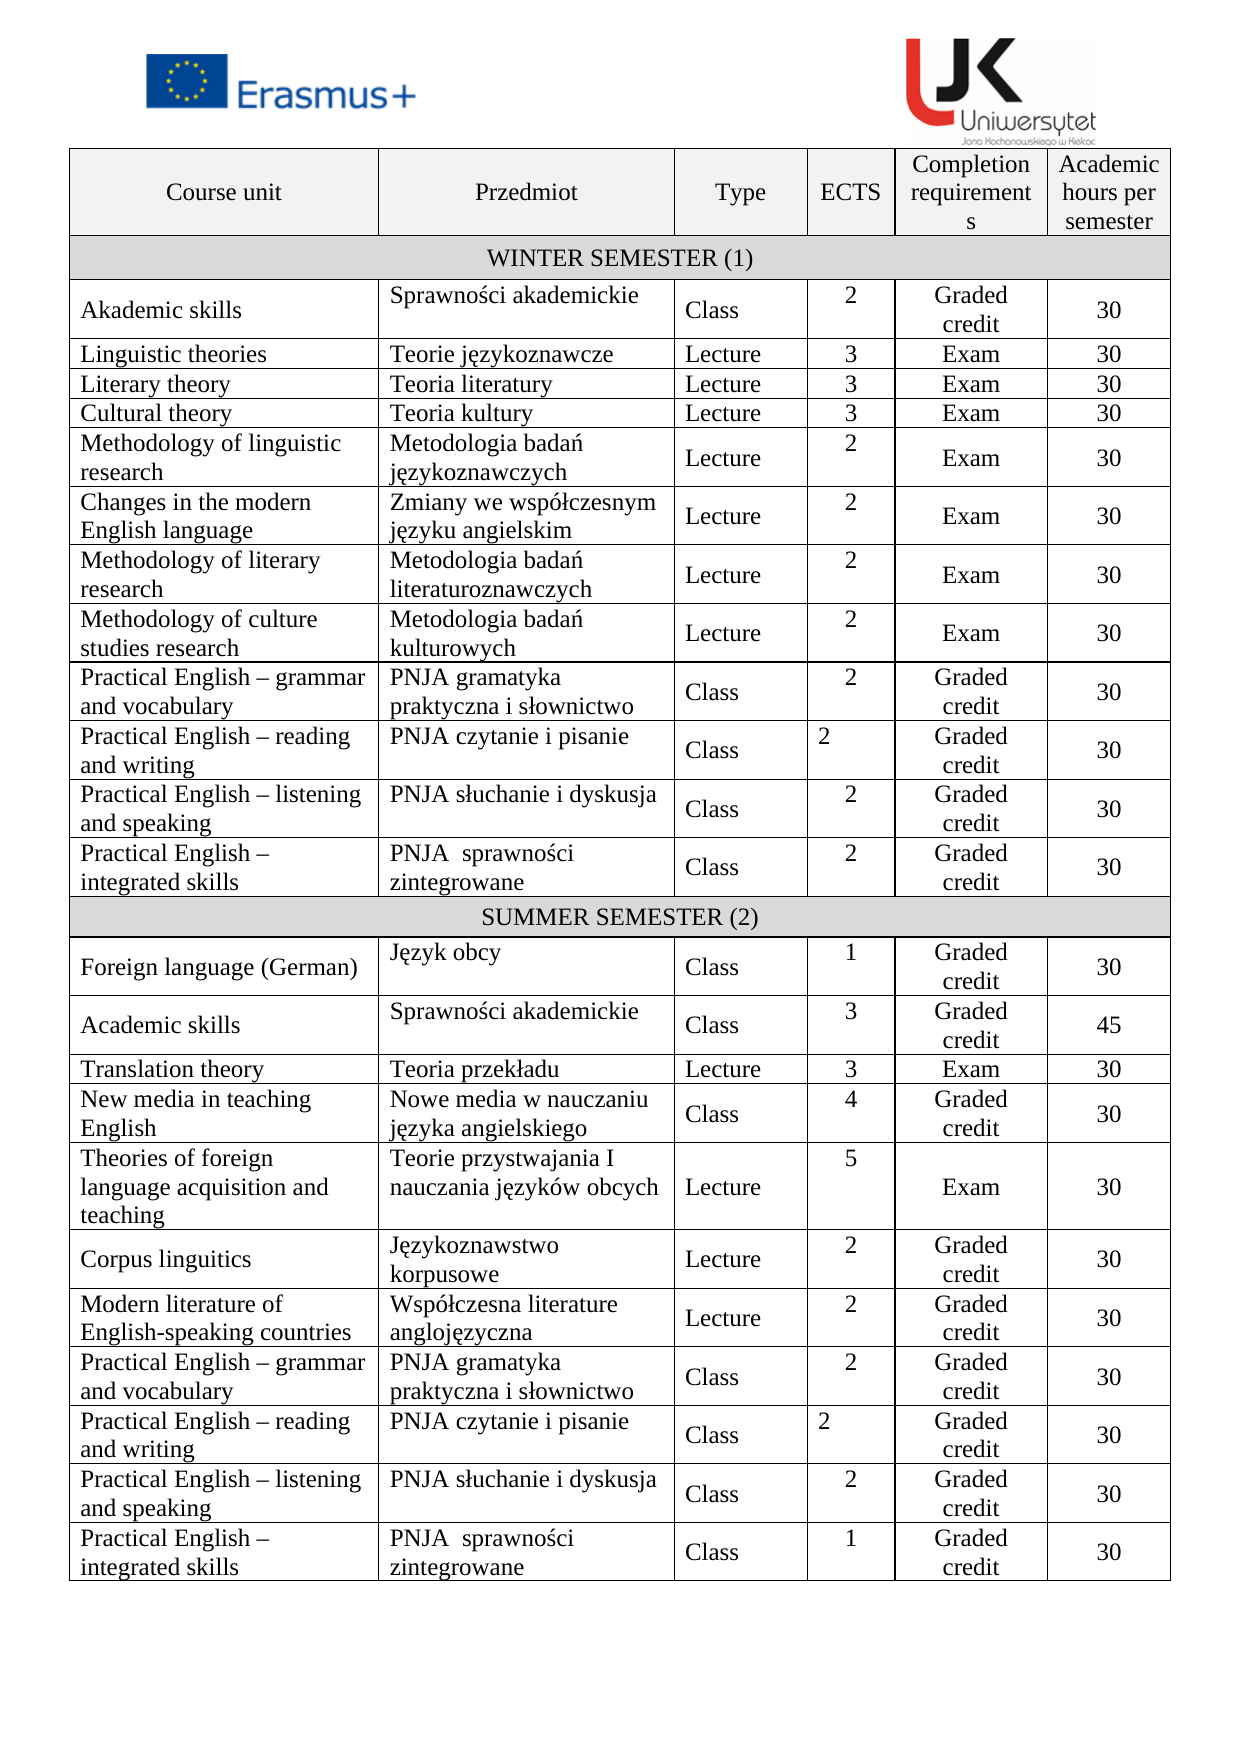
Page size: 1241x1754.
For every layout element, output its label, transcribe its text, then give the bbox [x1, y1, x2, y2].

table_cell 30 [1048, 339, 1170, 368]
table_cell 2 [808, 838, 894, 896]
table_cell 30 [1048, 280, 1170, 338]
table_cell Graded credit [896, 838, 1047, 896]
table_cell Cultural theory [70, 399, 378, 427]
table_cell Exam [896, 545, 1047, 603]
table_cell Class [675, 721, 807, 778]
table_cell 2 [808, 604, 894, 661]
table_cell PNJA gramatyka praktyczna i słownictwo [379, 1347, 674, 1405]
table_cell 30 [1048, 1523, 1170, 1580]
table_cell Lecture [675, 487, 807, 544]
table_cell New media in teaching English [70, 1084, 378, 1142]
table_cell 30 [1048, 780, 1170, 837]
table_cell Exam [896, 399, 1047, 427]
table_cell Class [675, 1464, 807, 1522]
table_cell 30 [1048, 1347, 1170, 1405]
table_cell Class [675, 1084, 807, 1142]
table_cell Lecture [675, 1289, 807, 1346]
table_cell Metodologia badań literaturoznawczych [379, 545, 674, 603]
table_cell Lecture [675, 428, 807, 486]
table_cell Graded credit [896, 1406, 1047, 1463]
table_cell Teorie przystwajania I nauczania języków obcych [379, 1143, 674, 1229]
table_cell Type [675, 149, 807, 235]
table_cell Class [675, 838, 807, 896]
table_cell Changes in the modern English language [70, 487, 378, 544]
table_cell Język obcy [379, 938, 674, 995]
table_cell Przedmiot [379, 149, 674, 235]
table_cell Graded credit [896, 1347, 1047, 1405]
table_cell Completion requirements [896, 149, 1047, 235]
table_cell Językoznawstwo korpusowe [379, 1230, 674, 1288]
table_cell Practical English – reading and writing [70, 721, 378, 778]
table_cell Practical English – integrated skills [70, 1523, 378, 1580]
table_cell Foreign language (German) [70, 938, 378, 995]
table_cell Class [675, 780, 807, 837]
table_cell Lecture [675, 1055, 807, 1083]
table_cell Teoria kultury [379, 399, 674, 427]
table_cell Akademic skills [70, 280, 378, 338]
table_cell Course unit [70, 149, 378, 235]
table_cell 3 [808, 399, 894, 427]
table_cell 2 [808, 1289, 894, 1346]
table_cell 30 [1048, 545, 1170, 603]
table_cell 30 [1048, 399, 1170, 427]
table_cell Class [675, 938, 807, 995]
picture [905, 38, 1096, 145]
table_cell Zmiany we współczesnym języku angielskim [379, 487, 674, 544]
table_cell Translation theory [70, 1055, 378, 1083]
table_cell Graded credit [896, 1084, 1047, 1142]
table_cell ECTS [808, 149, 894, 235]
table_cell PNJA sprawności zintegrowane [379, 838, 674, 896]
table_cell 3 [808, 996, 894, 1053]
table_cell 30 [1048, 1464, 1170, 1522]
table_cell 1 [808, 1523, 894, 1580]
table_cell Class [675, 663, 807, 720]
table_cell 30 [1048, 1084, 1170, 1142]
table_cell PNJA słuchanie i dyskusja [379, 780, 674, 837]
table_cell 30 [1048, 938, 1170, 995]
table_cell Graded credit [896, 663, 1047, 720]
table_cell WINTER SEMESTER (1) [70, 236, 1170, 279]
table_cell Lecture [675, 369, 807, 397]
table_cell Graded credit [896, 721, 1047, 778]
table_cell 2 [808, 1406, 894, 1463]
table_cell 30 [1048, 487, 1170, 544]
table_cell 30 [1048, 721, 1170, 778]
table_cell PNJA czytanie i pisanie [379, 1406, 674, 1463]
table_cell Practical English – integrated skills [70, 838, 378, 896]
table_cell Linguistic theories [70, 339, 378, 368]
table_cell Practical English – reading and writing [70, 1406, 378, 1463]
table_cell 30 [1048, 1055, 1170, 1083]
table_cell 4 [808, 1084, 894, 1142]
table_cell 30 [1048, 604, 1170, 661]
table_cell 45 [1048, 996, 1170, 1053]
table_cell 3 [808, 1055, 894, 1083]
table_cell 2 [808, 1347, 894, 1405]
table_cell Lecture [675, 1230, 807, 1288]
table_cell 30 [1048, 369, 1170, 397]
table_cell Exam [896, 1055, 1047, 1083]
table_cell 5 [808, 1143, 894, 1229]
table_cell Practical English – listening and speaking [70, 1464, 378, 1522]
table_cell Lecture [675, 1143, 807, 1229]
table_cell Practical English – grammar and vocabulary [70, 663, 378, 720]
table_cell SUMMER SEMESTER (2) [70, 897, 1170, 936]
table_cell Sprawności akademickie [379, 280, 674, 338]
table_cell 30 [1048, 428, 1170, 486]
table_cell Lecture [675, 339, 807, 368]
table_cell Graded credit [896, 1464, 1047, 1522]
table_cell Modern literature of English-speaking countries [70, 1289, 378, 1346]
table_cell Methodology of linguistic research [70, 428, 378, 486]
table_cell Class [675, 996, 807, 1053]
table_cell Sprawności akademickie [379, 996, 674, 1053]
table_cell 3 [808, 369, 894, 397]
table_cell Methodology of culture studies research [70, 604, 378, 661]
table_cell Class [675, 1406, 807, 1463]
table_cell 2 [808, 721, 894, 778]
table_cell Graded credit [896, 1230, 1047, 1288]
table_cell Graded credit [896, 280, 1047, 338]
table_cell Graded credit [896, 780, 1047, 837]
table_cell 2 [808, 280, 894, 338]
table_cell Lecture [675, 399, 807, 427]
table_cell Lecture [675, 604, 807, 661]
table_cell Academic skills [70, 996, 378, 1053]
table_cell Graded credit [896, 1523, 1047, 1580]
table_cell 2 [808, 780, 894, 837]
table_cell 30 [1048, 663, 1170, 720]
table_cell Theories of foreign language acquisition and teaching [70, 1143, 378, 1229]
table_cell Exam [896, 339, 1047, 368]
table_cell Class [675, 280, 807, 338]
table_cell Practical English – listening and speaking [70, 780, 378, 837]
table_cell Class [675, 1523, 807, 1580]
table_cell PNJA gramatyka praktyczna i słownictwo [379, 663, 674, 720]
table_cell Graded credit [896, 996, 1047, 1053]
table_cell Teorie językoznawcze [379, 339, 674, 368]
table_cell Exam [896, 428, 1047, 486]
table_cell Exam [896, 1143, 1047, 1229]
table_cell Practical English – grammar and vocabulary [70, 1347, 378, 1405]
table_cell Methodology of literary research [70, 545, 378, 603]
table_cell 1 [808, 938, 894, 995]
table_cell 2 [808, 545, 894, 603]
table_cell 2 [808, 487, 894, 544]
table_cell Exam [896, 369, 1047, 397]
table_cell PNJA sprawności zintegrowane [379, 1523, 674, 1580]
table_cell 30 [1048, 1406, 1170, 1463]
table_cell 30 [1048, 1289, 1170, 1346]
table_cell Nowe media w nauczaniu języka angielskiego [379, 1084, 674, 1142]
table_cell 30 [1048, 1143, 1170, 1229]
table_cell 2 [808, 663, 894, 720]
table_cell PNJA słuchanie i dyskusja [379, 1464, 674, 1522]
table_cell Literary theory [70, 369, 378, 397]
table_cell 3 [808, 339, 894, 368]
table_cell Metodologia badań kulturowych [379, 604, 674, 661]
table_cell Lecture [675, 545, 807, 603]
table_cell Exam [896, 604, 1047, 661]
table_cell 2 [808, 428, 894, 486]
table_cell Class [675, 1347, 807, 1405]
table_cell Teoria literatury [379, 369, 674, 397]
table_cell 30 [1048, 1230, 1170, 1288]
table_cell Academic hours per semester [1048, 149, 1170, 235]
table_cell 2 [808, 1230, 894, 1288]
table_cell 2 [808, 1464, 894, 1522]
table_cell Graded credit [896, 1289, 1047, 1346]
table_cell 30 [1048, 838, 1170, 896]
table_cell PNJA czytanie i pisanie [379, 721, 674, 778]
table_cell Teoria przekładu [379, 1055, 674, 1083]
picture [146, 54, 418, 111]
table_cell Exam [896, 487, 1047, 544]
table_cell Corpus linguitics [70, 1230, 378, 1288]
table_cell Współczesna literature anglojęzyczna [379, 1289, 674, 1346]
table_cell Graded credit [896, 938, 1047, 995]
table_cell Metodologia badań językoznawczych [379, 428, 674, 486]
